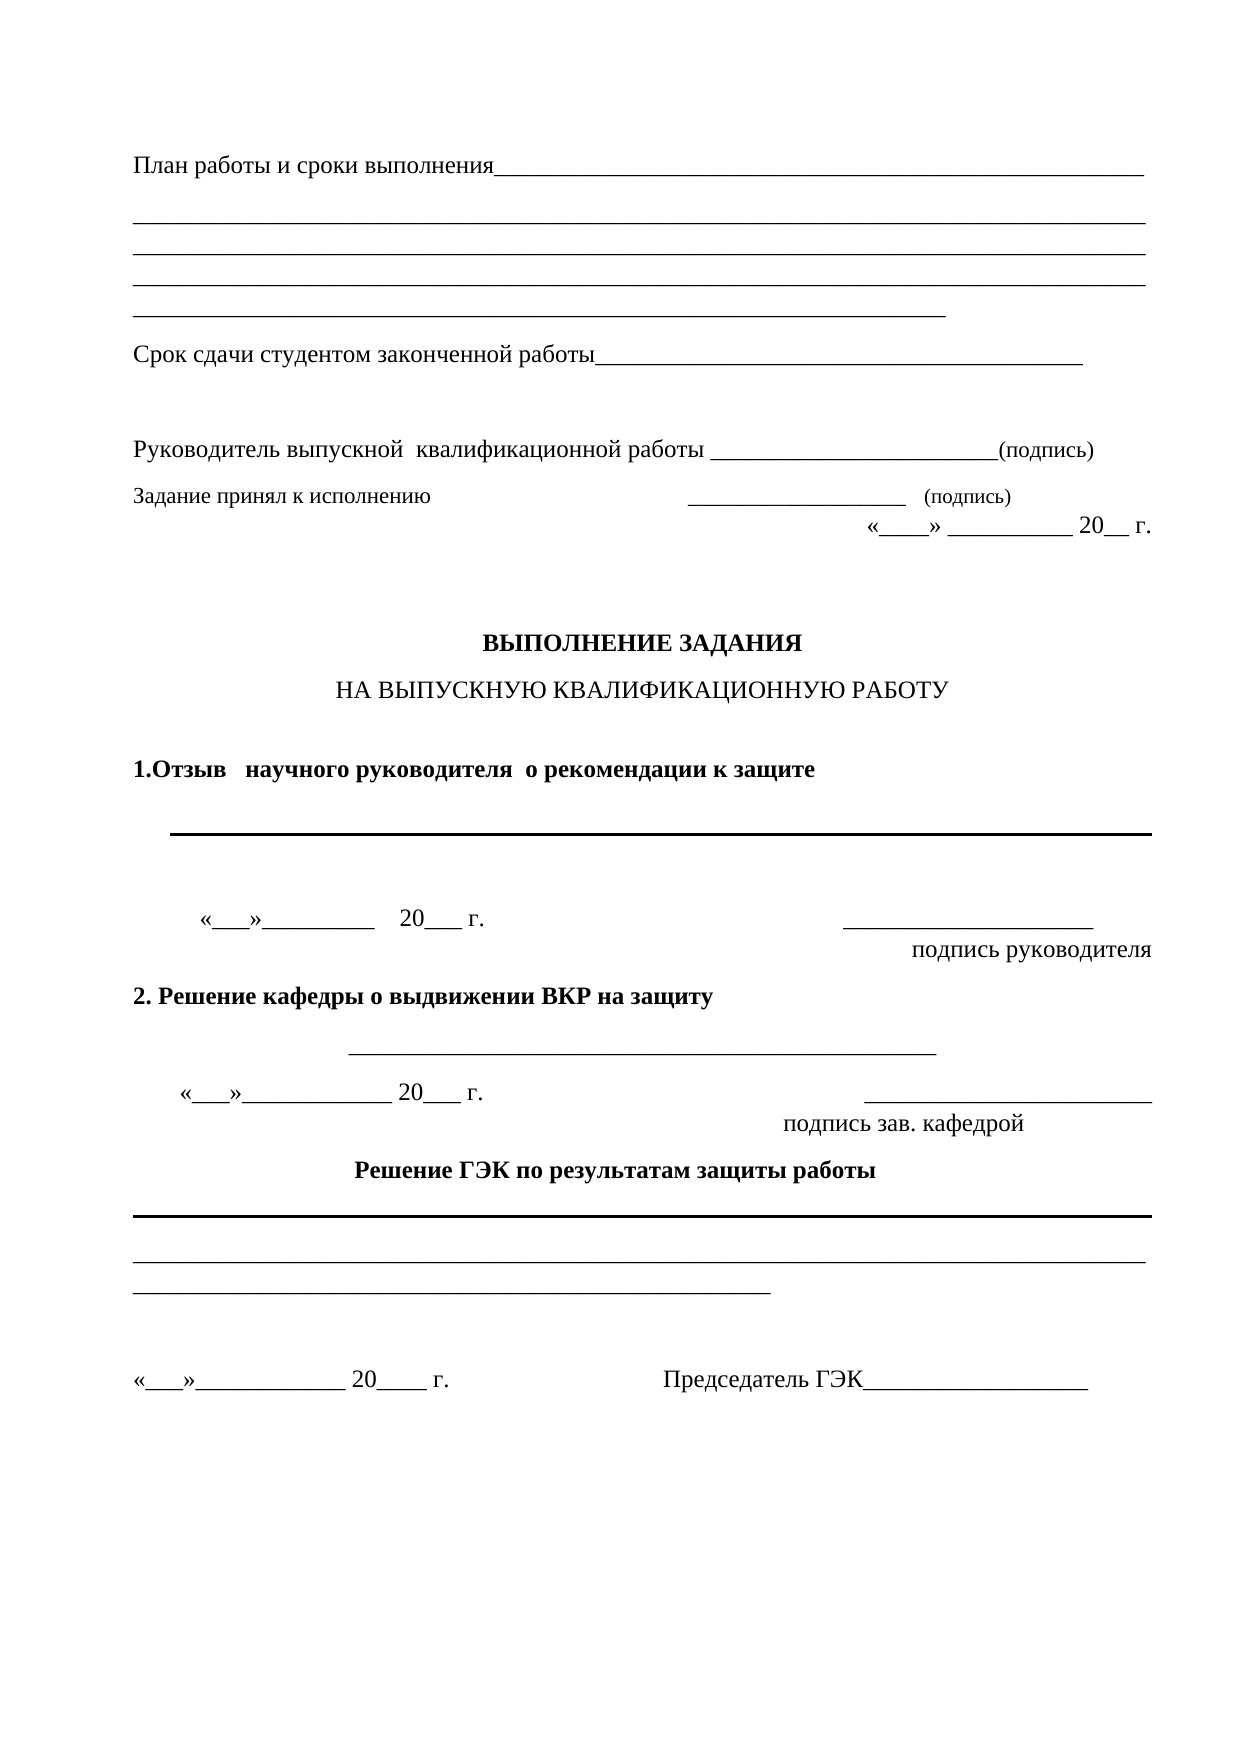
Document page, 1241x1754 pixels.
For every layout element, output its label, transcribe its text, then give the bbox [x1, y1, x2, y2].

text «___»____________ 20____ г. Председатель ГЭК__________________ [133, 1364, 1152, 1392]
text _______________________________________________ [133, 1029, 1152, 1058]
text «___»____________ 20___ г. _______________________ подпись зав. кафедрой [133, 1077, 1152, 1137]
text Решение ГЭК по результатам защиты работы [133, 1156, 1152, 1184]
text Срок сдачи студентом законченной работы_______________________________________ [133, 339, 1152, 368]
text «____» __________ 20__ г. [133, 510, 1152, 539]
text 1.Отзыв научного руководителя о рекомендации к защите [133, 754, 1152, 783]
text ____________________________________________________________________________________________________________________________________________________________________________________________________________________________________________________________________________________________________________________ [133, 198, 1152, 320]
text «___»_________ 20___ г. ____________________ подпись руководителя [133, 903, 1152, 962]
text НА ВЫПУСКНУЮ КВАЛИФИКАЦИОННУЮ РАБОТУ [133, 676, 1152, 704]
text План работы и сроки выполнения____________________________________________________ [133, 150, 1152, 179]
text ВЫПОЛНЕНИЕ ЗАДАНИЯ [133, 628, 1152, 657]
text ____________________________________________________________________________________________________________________________________ [133, 1237, 1152, 1297]
text Задание принял к исполнению ___________________ (подпись) [133, 482, 1152, 508]
text 2. Решение кафедры о выдвижении ВКР на защиту [133, 981, 1152, 1010]
text Руководитель выпускной квалификационной работы _______________________(подпись) [133, 434, 1152, 463]
